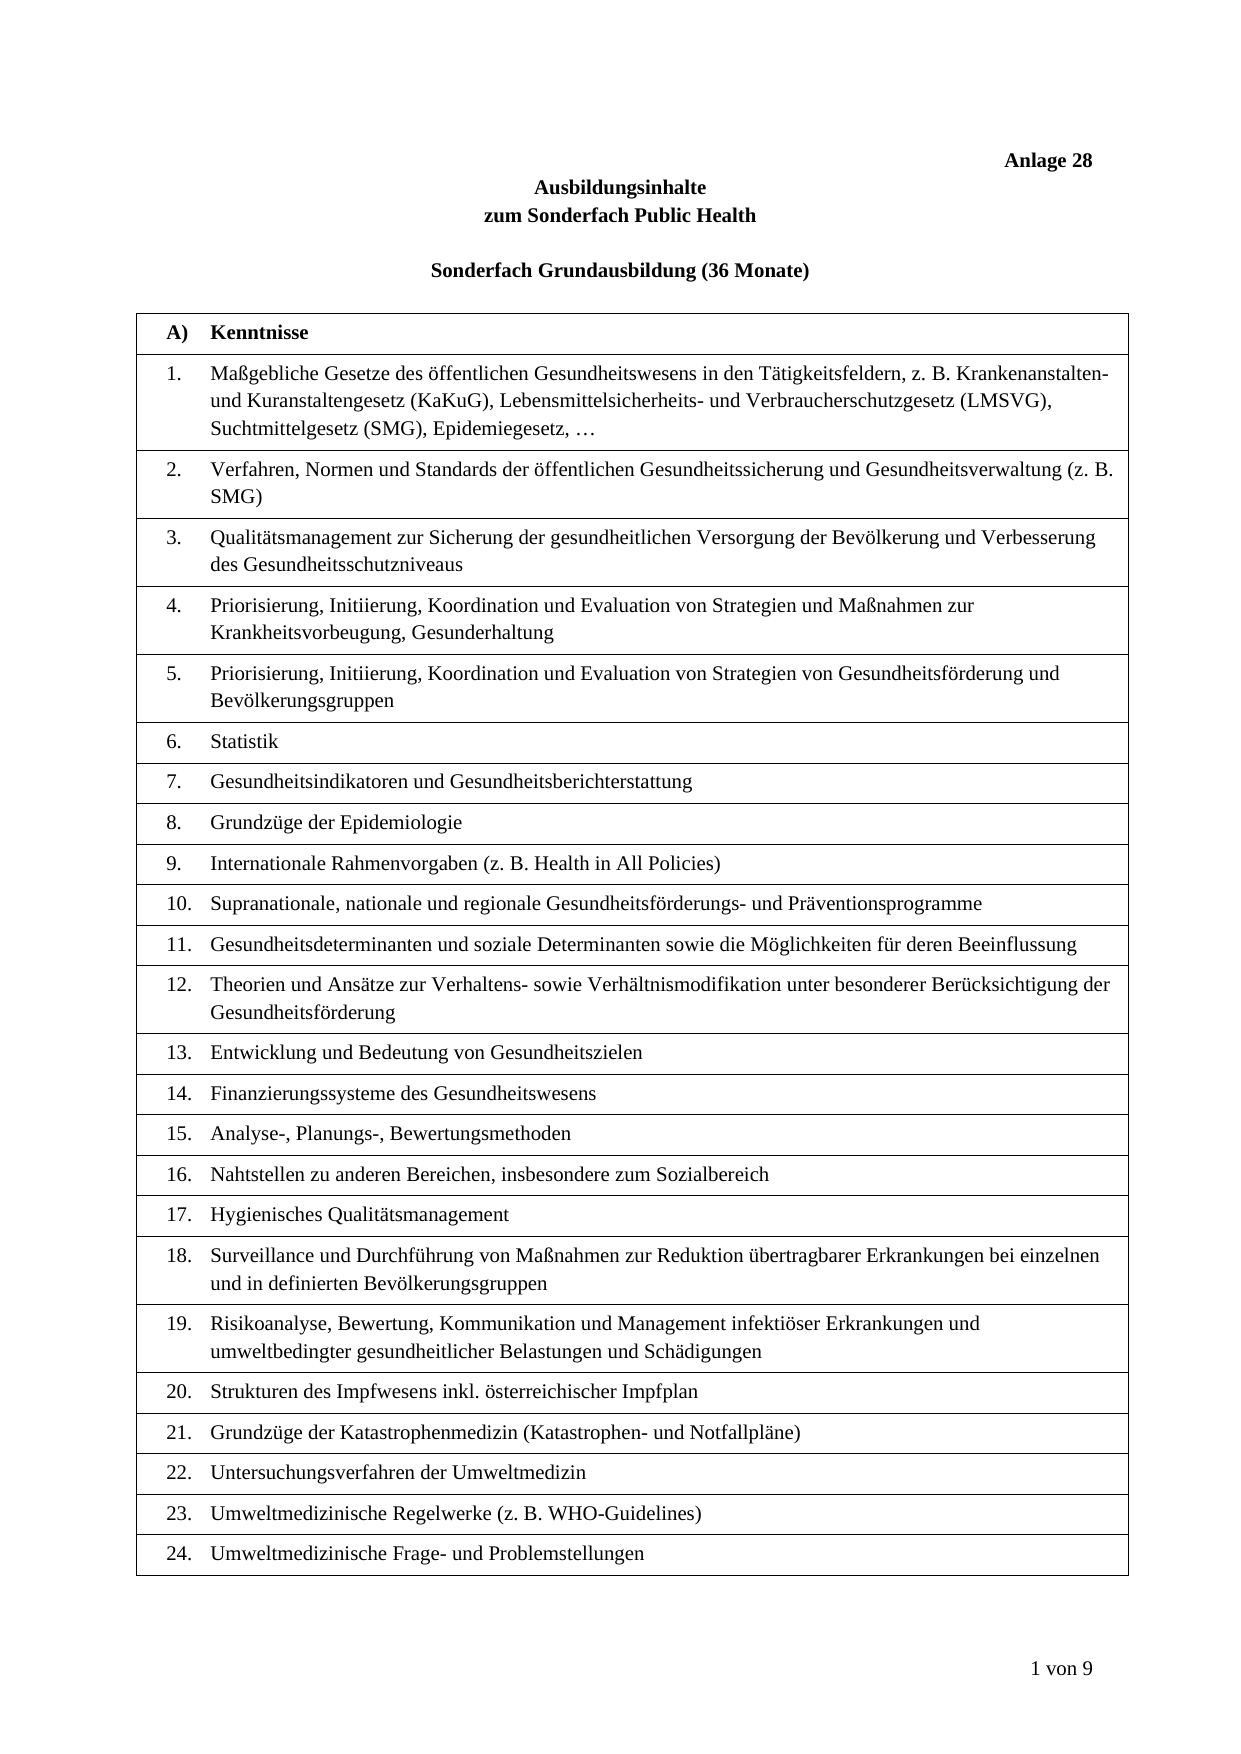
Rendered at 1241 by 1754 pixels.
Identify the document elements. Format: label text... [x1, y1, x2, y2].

table_cell Gesundheitsindikatoren und Gesundheitsberichterstattung [137, 764, 1128, 803]
table_cell Maßgebliche Gesetze des öffentlichen Gesundheitswesens in den Tätigkeitsfeldern, z. B. Krankenanstalten- und Kuranstaltengesetz (KaKuG), Lebensmittelsicherheits- und Verbraucherschutzgesetz (LMSVG), Suchtmittelgesetz (SMG), Epidemiegesetz, … [137, 355, 1128, 449]
table_cell Internationale Rahmenvorgaben (z. B. Health in All Policies) [137, 845, 1128, 884]
table_cell Risikoanalyse, Bewertung, Kommunikation und Management infektiöser Erkrankungen und umweltbedingter gesundheitlicher Belastungen und Schädigungen [137, 1305, 1128, 1372]
text Ausbildungsinhalte [148, 175, 1093, 199]
table_header A) Kenntnisse [137, 314, 1128, 354]
table_cell Theorien und Ansätze zur Verhaltens- sowie Verhältnismodifikation unter besonderer Berücksichtigung der Gesundheitsförderung [137, 966, 1128, 1033]
table_cell Priorisierung, Initiierung, Koordination und Evaluation von Strategien und Maßnahmen zur Krankheitsvorbeugung, Gesunderhaltung [137, 587, 1128, 654]
table_cell Analyse-, Planungs-, Bewertungsmethoden [137, 1115, 1128, 1155]
text Sonderfach Grundausbildung (36 Monate) [148, 258, 1093, 282]
table_cell Umweltmedizinische Regelwerke (z. B. WHO-Guidelines) [137, 1495, 1128, 1534]
table_cell Grundzüge der Katastrophenmedizin (Katastrophen- und Notfallpläne) [137, 1414, 1128, 1453]
table_cell Gesundheitsdeterminanten und soziale Determinanten sowie die Möglichkeiten für deren Beeinflussung [137, 926, 1128, 965]
table_cell Grundzüge der Epidemiologie [137, 804, 1128, 843]
table_cell Strukturen des Impfwesens inkl. österreichischer Impfplan [137, 1373, 1128, 1413]
table_cell Supranationale, nationale und regionale Gesundheitsförderungs- und Präventionsprogramme [137, 885, 1128, 924]
text Anlage 28 [148, 148, 1093, 172]
table_cell Qualitätsmanagement zur Sicherung der gesundheitlichen Versorgung der Bevölkerung und Verbesserung des Gesundheitsschutzniveaus [137, 519, 1128, 586]
table_cell Entwicklung und Bedeutung von Gesundheitszielen [137, 1034, 1128, 1074]
table_cell Surveillance und Durchführung von Maßnahmen zur Reduktion übertragbarer Erkrankungen bei einzelnen und in definierten Bevölkerungsgruppen [137, 1237, 1128, 1304]
table_cell Nahtstellen zu anderen Bereichen, insbesondere zum Sozialbereich [137, 1156, 1128, 1195]
table_cell Umweltmedizinische Frage- und Problemstellungen [137, 1535, 1128, 1575]
table_cell Hygienisches Qualitätsmanagement [137, 1196, 1128, 1236]
table_cell Statistik [137, 723, 1128, 762]
text zum Sonderfach Public Health [148, 203, 1093, 227]
table_cell Finanzierungssysteme des Gesundheitswesens [137, 1075, 1128, 1114]
table_cell Verfahren, Normen und Standards der öffentlichen Gesundheitssicherung und Gesundheitsverwaltung (z. B. SMG) [137, 451, 1128, 518]
table_cell Untersuchungsverfahren der Umweltmedizin [137, 1454, 1128, 1494]
table_cell Priorisierung, Initiierung, Koordination und Evaluation von Strategien von Gesundheitsförderung und Bevölkerungsgruppen [137, 655, 1128, 722]
